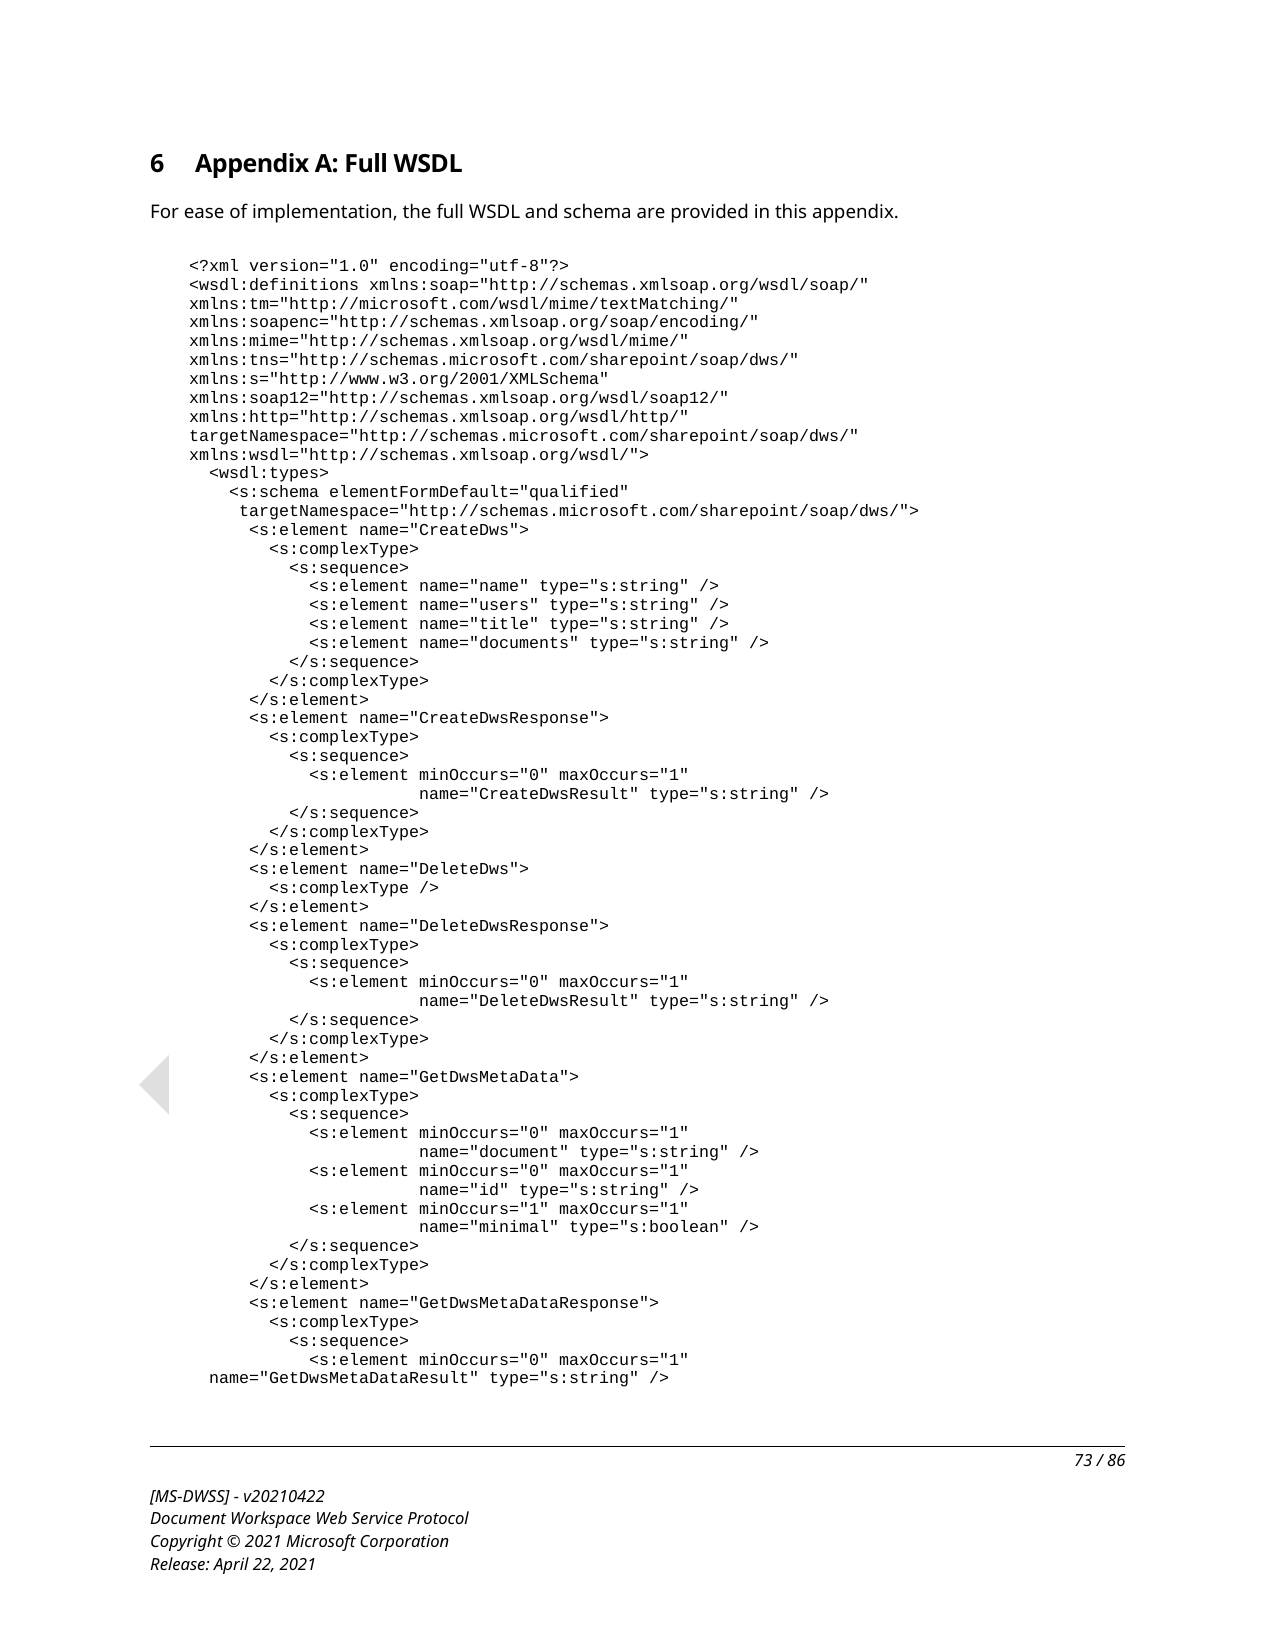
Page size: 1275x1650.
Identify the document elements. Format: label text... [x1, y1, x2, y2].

text </s:complexType> [175, 1016, 1137, 1035]
text <s:element minOccurs="0" maxOccurs="1" [175, 1110, 1137, 1129]
text <s:complexType> [175, 1072, 1137, 1091]
text <s:complexType> [175, 922, 1137, 941]
text name="id" type="s:string" /> [175, 1167, 1137, 1186]
text </s:complexType> [175, 658, 1137, 677]
subtitle Appendix A: Full WSDL [150, 146, 1125, 180]
text <s:element minOccurs="1" maxOccurs="1" [175, 1186, 1137, 1204]
text </s:sequence> [175, 1223, 1137, 1242]
text <s:sequence> [175, 1091, 1137, 1110]
text <s:element name="GetDwsMetaData"> [175, 1054, 1137, 1072]
text <wsdl:definitions xmlns:soap="http://schemas.xmlsoap.org/wsdl/soap/" xmlns:tm="http://microsoft.com/wsdl/mime/textMatching/" xmlns:soapenc="http://schemas.xmlsoap.org/soap/encoding/" xmlns:mime="http://schemas.xmlsoap.org/wsdl/mime/" xmlns:tns="http://schemas.microsoft.com/sharepoint/soap/dws/" xmlns:s="http://www.w3.org/2001/XMLSchema" xmlns:soap12="http://schemas.xmlsoap.org/wsdl/soap12/" xmlns:http="http://schemas.xmlsoap.org/wsdl/http/" targetNamespace="http://schemas.microsoft.com/sharepoint/soap/dws/" xmlns:wsdl="http://schemas.xmlsoap.org/wsdl/"> [175, 262, 1137, 450]
text </s:sequence> [175, 997, 1137, 1016]
text <s:schema elementFormDefault="qualified" [175, 469, 1137, 488]
text name="document" type="s:string" /> [175, 1129, 1137, 1148]
text <s:complexType> [175, 526, 1137, 544]
text </s:element> [175, 677, 1137, 695]
text <s:element name="title" type="s:string" /> [175, 601, 1137, 620]
text <s:element name="users" type="s:string" /> [175, 582, 1137, 601]
text <s:sequence> [175, 733, 1137, 752]
text <s:element minOccurs="0" maxOccurs="1" [175, 1148, 1137, 1167]
text name="minimal" type="s:boolean" /> [175, 1204, 1137, 1223]
text <s:element name="DeleteDws"> [175, 846, 1137, 865]
text <s:element minOccurs="0" maxOccurs="1" [175, 1336, 1137, 1355]
text <wsdl:types> [175, 450, 1137, 469]
text <s:element minOccurs="0" maxOccurs="1" [175, 959, 1137, 978]
text For ease of implementation, the full WSDL and schema are provided in this appendix. [150, 199, 1125, 224]
text targetNamespace="http://schemas.microsoft.com/sharepoint/soap/dws/"> [175, 488, 1137, 507]
text </s:complexType> [175, 808, 1137, 827]
text <s:element name="CreateDwsResponse"> [175, 695, 1137, 714]
text </s:sequence> [175, 790, 1137, 808]
text name="DeleteDwsResult" type="s:string" /> [175, 978, 1137, 997]
text </s:element> [175, 884, 1137, 903]
text <s:complexType /> [175, 865, 1137, 884]
text </s:element> [175, 1035, 1137, 1054]
text </s:element> [175, 827, 1137, 846]
text </s:complexType> [175, 1242, 1137, 1261]
text <s:element name="CreateDws"> [175, 507, 1137, 526]
text <s:element name="GetDwsMetaDataResponse"> [175, 1280, 1137, 1299]
text <s:element name="documents" type="s:string" /> [175, 620, 1137, 639]
text name="GetDwsMetaDataResult" type="s:string" /> [175, 1355, 1137, 1399]
text <s:sequence> [175, 1318, 1137, 1336]
text <s:element name="DeleteDwsResponse"> [175, 903, 1137, 922]
text <s:complexType> [175, 714, 1137, 733]
text <s:element minOccurs="0" maxOccurs="1" [175, 752, 1137, 771]
text name="CreateDwsResult" type="s:string" /> [175, 771, 1137, 790]
text <s:complexType> [175, 1299, 1137, 1318]
text <s:sequence> [175, 544, 1137, 563]
text </s:sequence> [175, 639, 1137, 658]
text <?xml version="1.0" encoding="utf-8"?> [175, 249, 1137, 262]
text </s:element> [175, 1261, 1137, 1280]
text <s:sequence> [175, 941, 1137, 959]
text <s:element name="name" type="s:string" /> [175, 563, 1137, 582]
